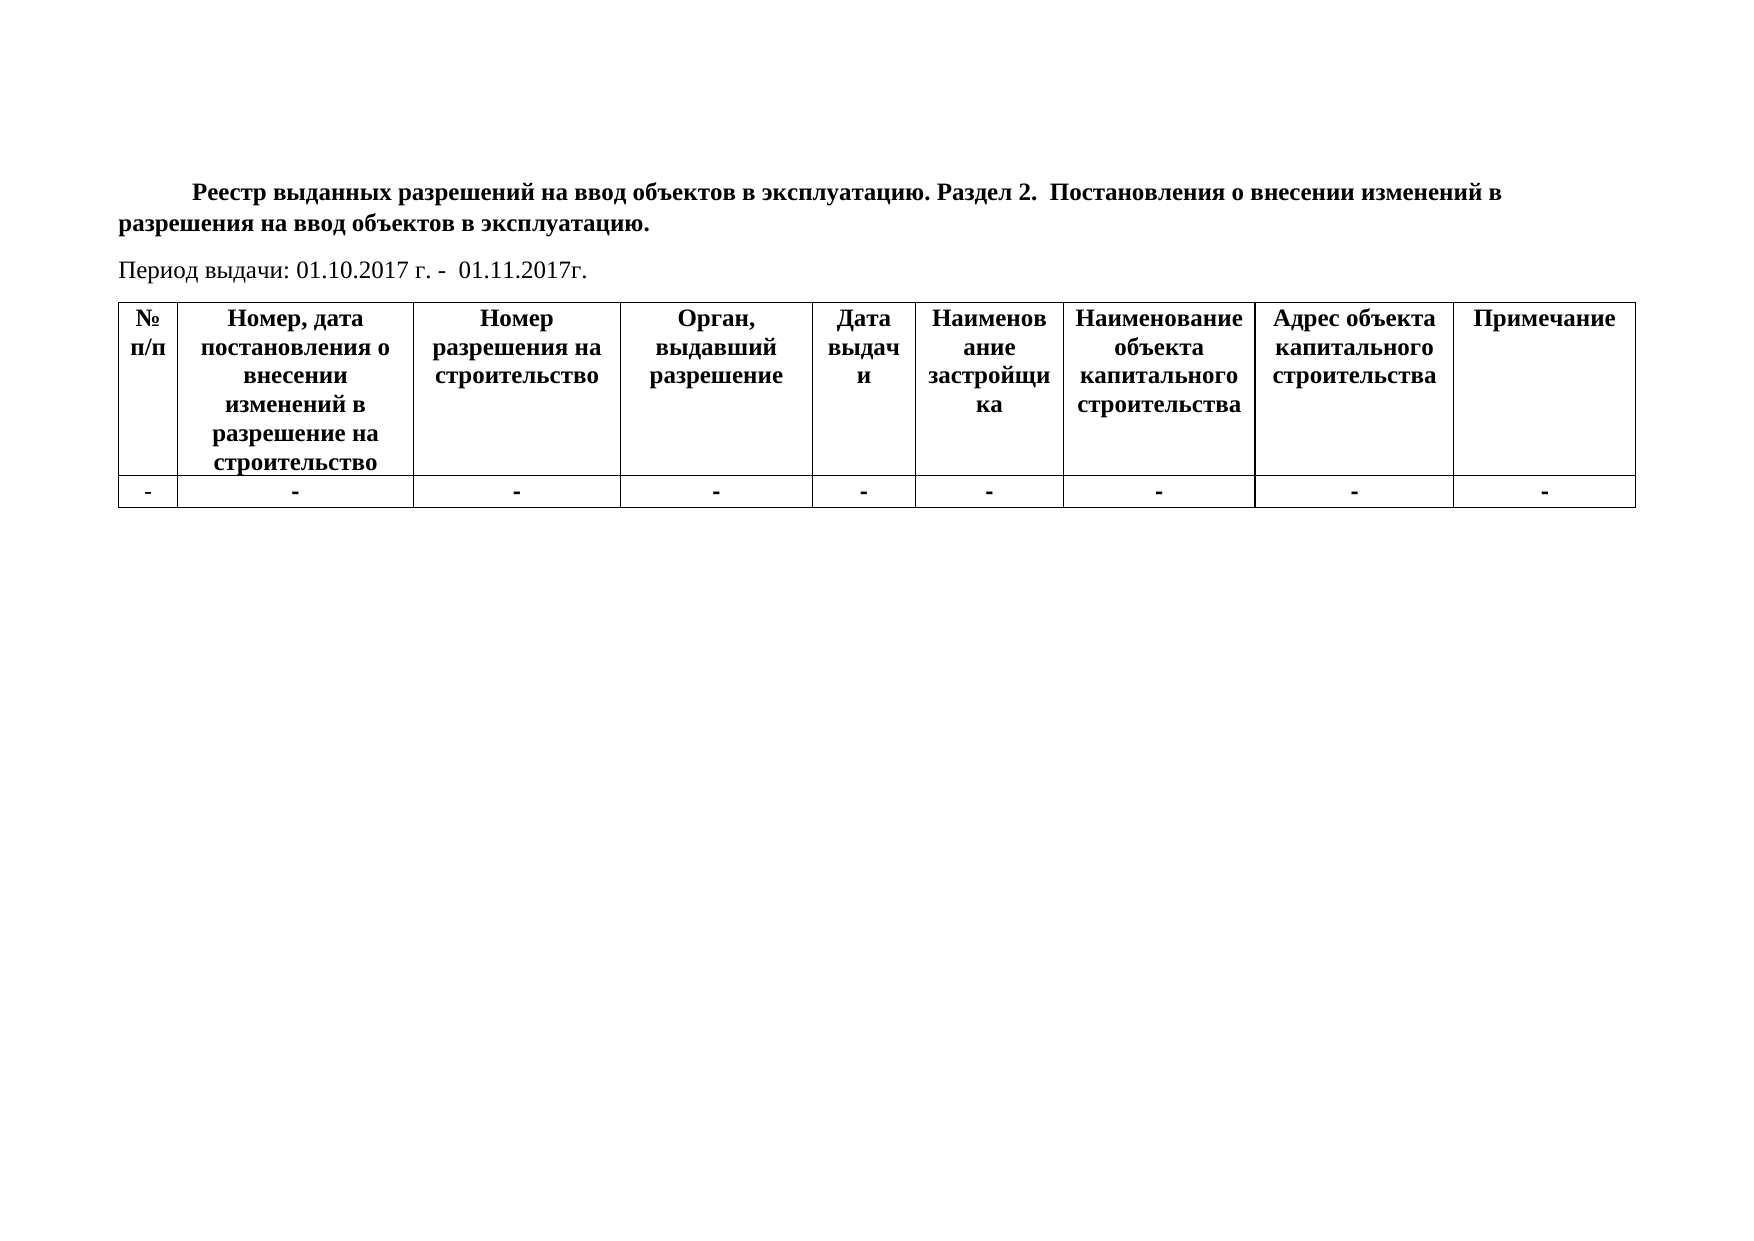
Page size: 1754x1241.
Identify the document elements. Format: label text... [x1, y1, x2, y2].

table_header Орган, выдавший разрешение [621, 303, 812, 475]
table_header Номер разрешения на строительство [414, 303, 620, 475]
table_cell - [1454, 476, 1635, 507]
table_cell - [178, 476, 413, 507]
table_cell - [916, 476, 1063, 507]
table_cell - [621, 476, 812, 507]
table_cell - [1256, 476, 1453, 507]
table_cell - [119, 476, 177, 507]
table_header Номер, дата постановления о внесении изменений в разрешение на строительство [178, 303, 413, 475]
table_cell - [1064, 476, 1254, 507]
table_cell - [813, 476, 915, 507]
table_header Примечание [1454, 303, 1635, 475]
table_header Наименование застройщика [916, 303, 1063, 475]
table_header Адрес объекта капитального строительства [1256, 303, 1453, 475]
table_cell - [414, 476, 620, 507]
table_header Дата выдачи [813, 303, 915, 475]
table_header Наименование объекта капитального строительства [1064, 303, 1254, 475]
table_header № п/п [119, 303, 177, 475]
text Реестр выданных разрешений на ввод объектов в эксплуатацию. Раздел 2. Постановления о внесении изменений в разрешения на ввод объектов в эксплуатацию. [118, 177, 1636, 236]
text Период выдачи: 01.10.2017 г. - 01.11.2017г. [118, 255, 1636, 283]
